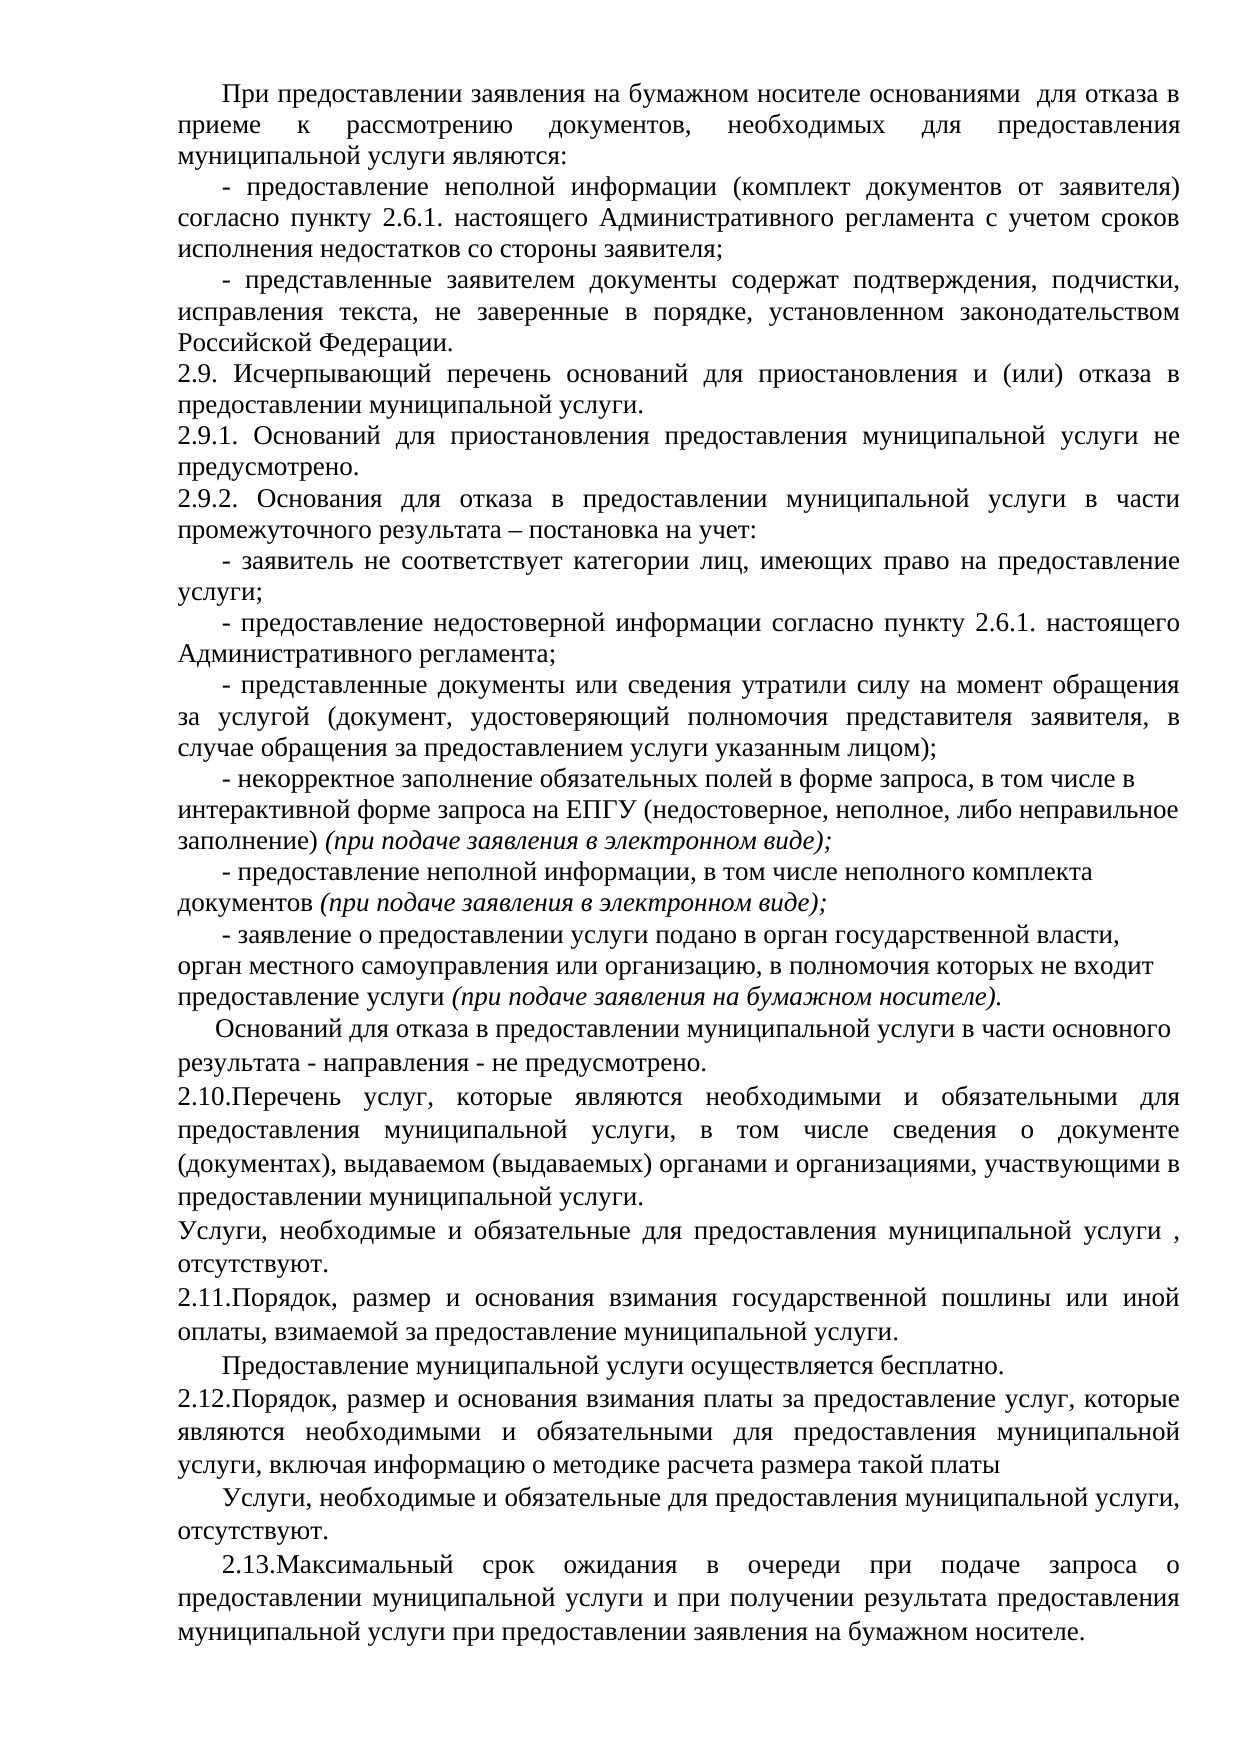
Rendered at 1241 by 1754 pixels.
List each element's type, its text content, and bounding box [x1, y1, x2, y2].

text - представленные заявителем документы содержат подтверждения, подчистки, исправления текста, не заверенные в порядке, установленном законодательством Российской Федерации. [177, 264, 1181, 357]
text 2.12.Порядок, размер и основания взимания платы за предоставление услуг, которые являются необходимыми и обязательными для предоставления муниципальной услуги, включая информацию о методике расчета размера такой платы [177, 1381, 1181, 1480]
text - заявитель не соответствует категории лиц, имеющих право на предоставление услуги; [177, 544, 1181, 606]
text Предоставление муниципальной услуги осуществляется бесплатно. [177, 1347, 1181, 1381]
text 2.11.Порядок, размер и основания взимания государственной пошлины или иной оплаты, взимаемой за предоставление муниципальной услуги. [177, 1279, 1181, 1347]
text Услуги, необходимые и обязательные для предоставления муниципальной услуги , отсутствуют. [177, 1212, 1181, 1279]
text 2.9.2. Основания для отказа в предоставлении муниципальной услуги в части промежуточного результата – постановка на учет: [177, 482, 1181, 544]
text Оснований для отказа в предоставлении муниципальной услуги в части основного результата - направления - не предусмотрено. [177, 1011, 1181, 1078]
text 2.9. Исчерпывающий перечень оснований для приостановления и (или) отказа в предоставлении муниципальной услуги. [177, 357, 1181, 419]
text - некорректное заполнение обязательных полей в форме запроса, в том числе в интерактивной форме запроса на ЕПГУ (недостоверное, неполное, либо неправильное заполнение) (при подаче заявления в электронном виде); [177, 762, 1181, 855]
text 2.9.1. Оснований для приостановления предоставления муниципальной услуги не предусмотрено. [177, 419, 1181, 482]
text - предоставление неполной информации, в том числе неполного комплекта документов (при подаче заявления в электронном виде); [177, 855, 1181, 918]
text - представленные документы или сведения утратили силу на момент обращения за услугой (документ, удостоверяющий полномочия представителя заявителя, в случае обращения за предоставлением услуги указанным лицом); [177, 668, 1181, 762]
text Услуги, необходимые и обязательные для предоставления муниципальной услуги, отсутствуют. [177, 1480, 1181, 1546]
text - предоставление неполной информации (комплект документов от заявителя) согласно пункту 2.6.1. настоящего Административного регламента с учетом сроков исполнения недостатков со стороны заявителя; [177, 170, 1181, 264]
text - предоставление недостоверной информации согласно пункту 2.6.1. настоящего Административного регламента; [177, 606, 1181, 668]
text - заявление о предоставлении услуги подано в орган государственной власти, орган местного самоуправления или организацию, в полномочия которых не входит предоставление услуги (при подаче заявления на бумажном носителе). [177, 918, 1181, 1011]
text При предоставлении заявления на бумажном носителе основаниями для отказа в приеме к рассмотрению документов, необходимых для предоставления муниципальной услуги являются: [177, 77, 1181, 170]
text 2.13.Максимальный срок ожидания в очереди при подаче запроса о предоставлении муниципальной услуги и при получении результата предоставления муниципальной услуги при предоставлении заявления на бумажном носителе. [177, 1546, 1181, 1647]
text 2.10.Перечень услуг, которые являются необходимыми и обязательными для предоставления муниципальной услуги, в том числе сведения о документе (документах), выдаваемом (выдаваемых) органами и организациями, участвующими в предоставлении муниципальной услуги. [177, 1078, 1181, 1212]
